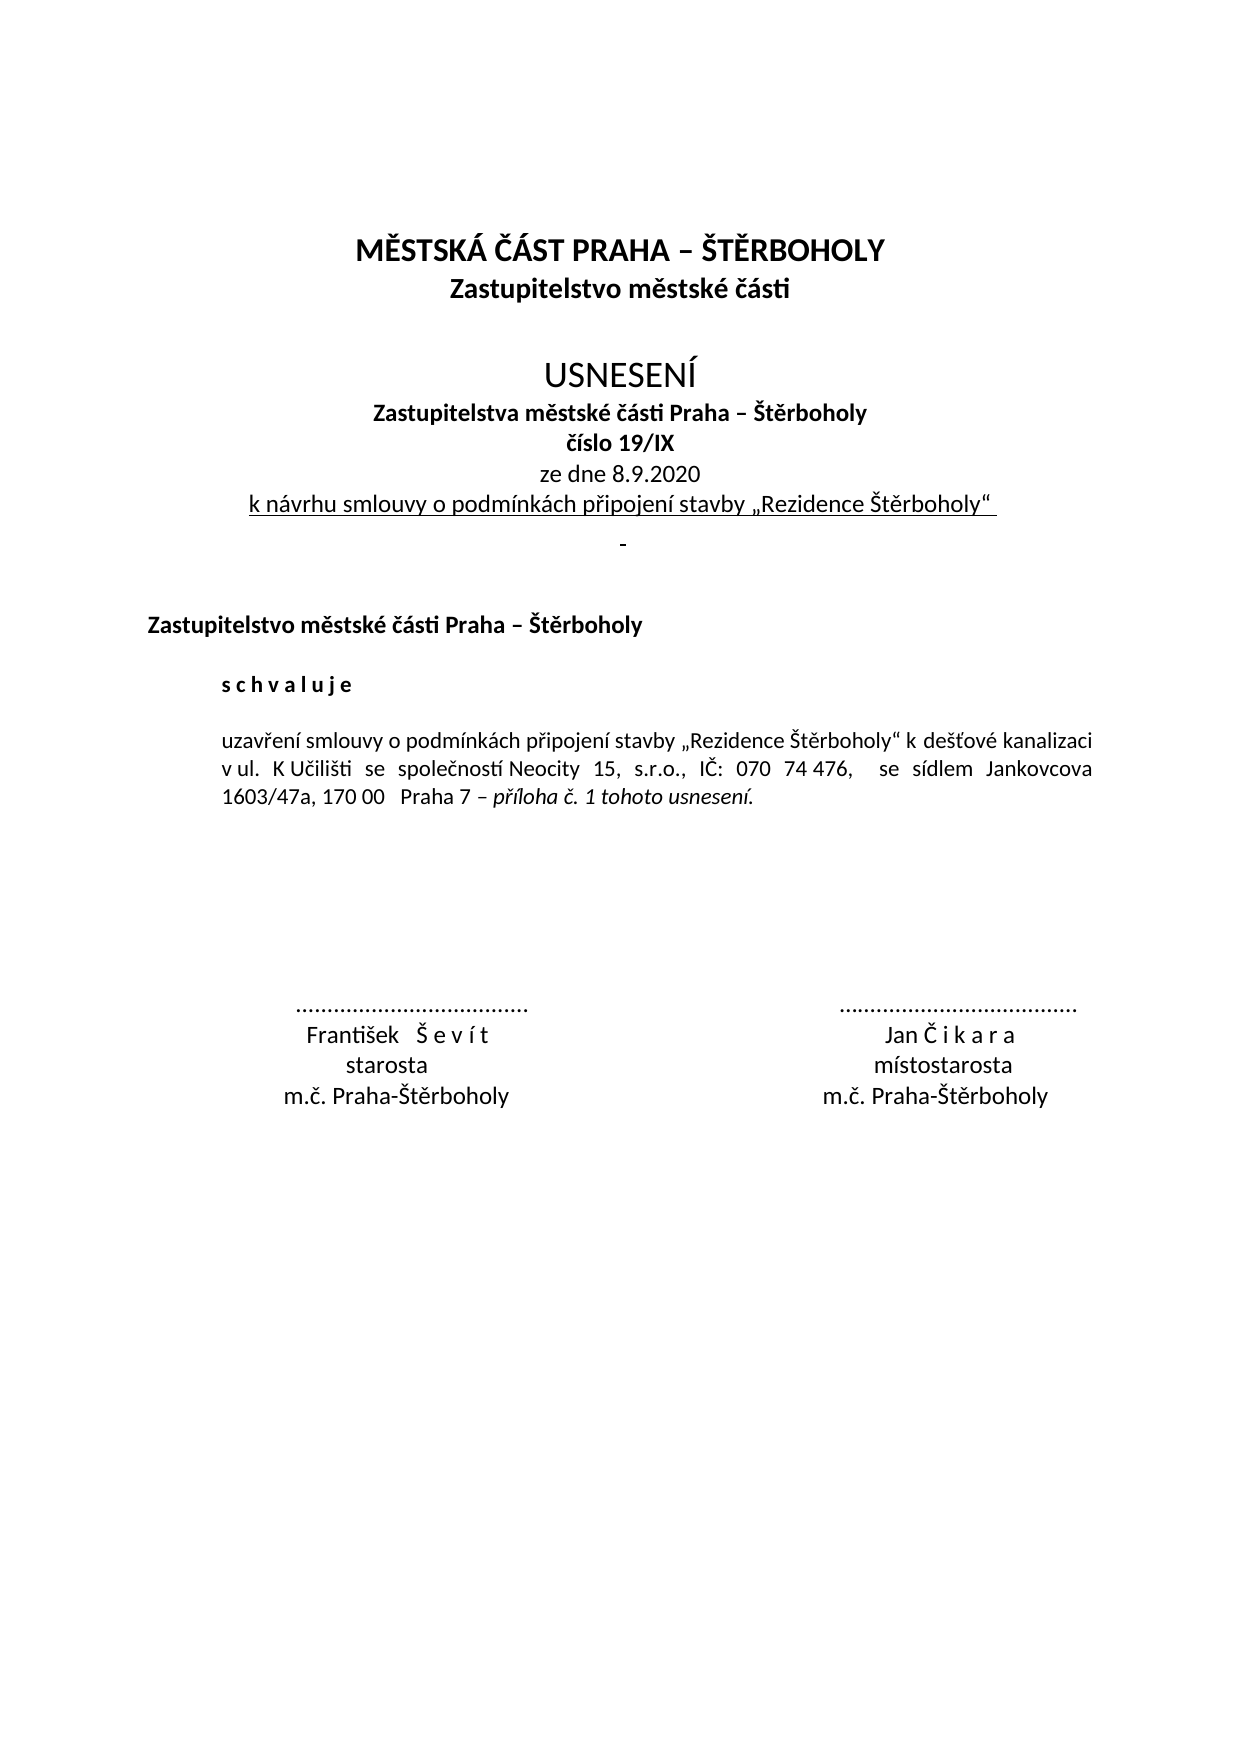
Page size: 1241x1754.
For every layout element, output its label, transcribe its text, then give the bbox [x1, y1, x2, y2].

text ze dne 8.9.2020 [148, 458, 1093, 489]
subtitle Zastupitelstvo městské části Praha – Štěrboholy [148, 609, 1093, 639]
text František Š e v í t Jan Č i k a r a [148, 1019, 1093, 1049]
text uzavření smlouvy o podmínkách připojení stavby „Rezidence Štěrboholy“ k dešťové kanalizaci v ul. K Učilišti se společností Neocity 15, s.r.o., IČ: 070 74 476, se sídlem Jankovcova 1603/47a, 170 00 Praha 7 – příloha č. 1 tohoto usnesení. [221, 726, 1093, 810]
text m.č. Praha-Štěrboholy m.č. Praha-Štěrboholy [148, 1080, 1093, 1110]
title Městská část Praha – Štěrboholy [148, 229, 1093, 270]
text číslo 19/IX [148, 428, 1093, 458]
title Zastupitelstvo městské části [148, 270, 1093, 305]
text starosta místostarosta [148, 1049, 1093, 1080]
text k návrhu smlouvy o podmínkách připojení stavby „Rezidence Štěrboholy“ [148, 489, 1093, 519]
title Usnesení [148, 351, 1093, 397]
text ..................................... …................................... [221, 988, 1093, 1019]
text s c h v a l u j e [148, 670, 1093, 698]
subtitle Zastupitelstva městské části Praha – Štěrboholy [148, 397, 1093, 428]
